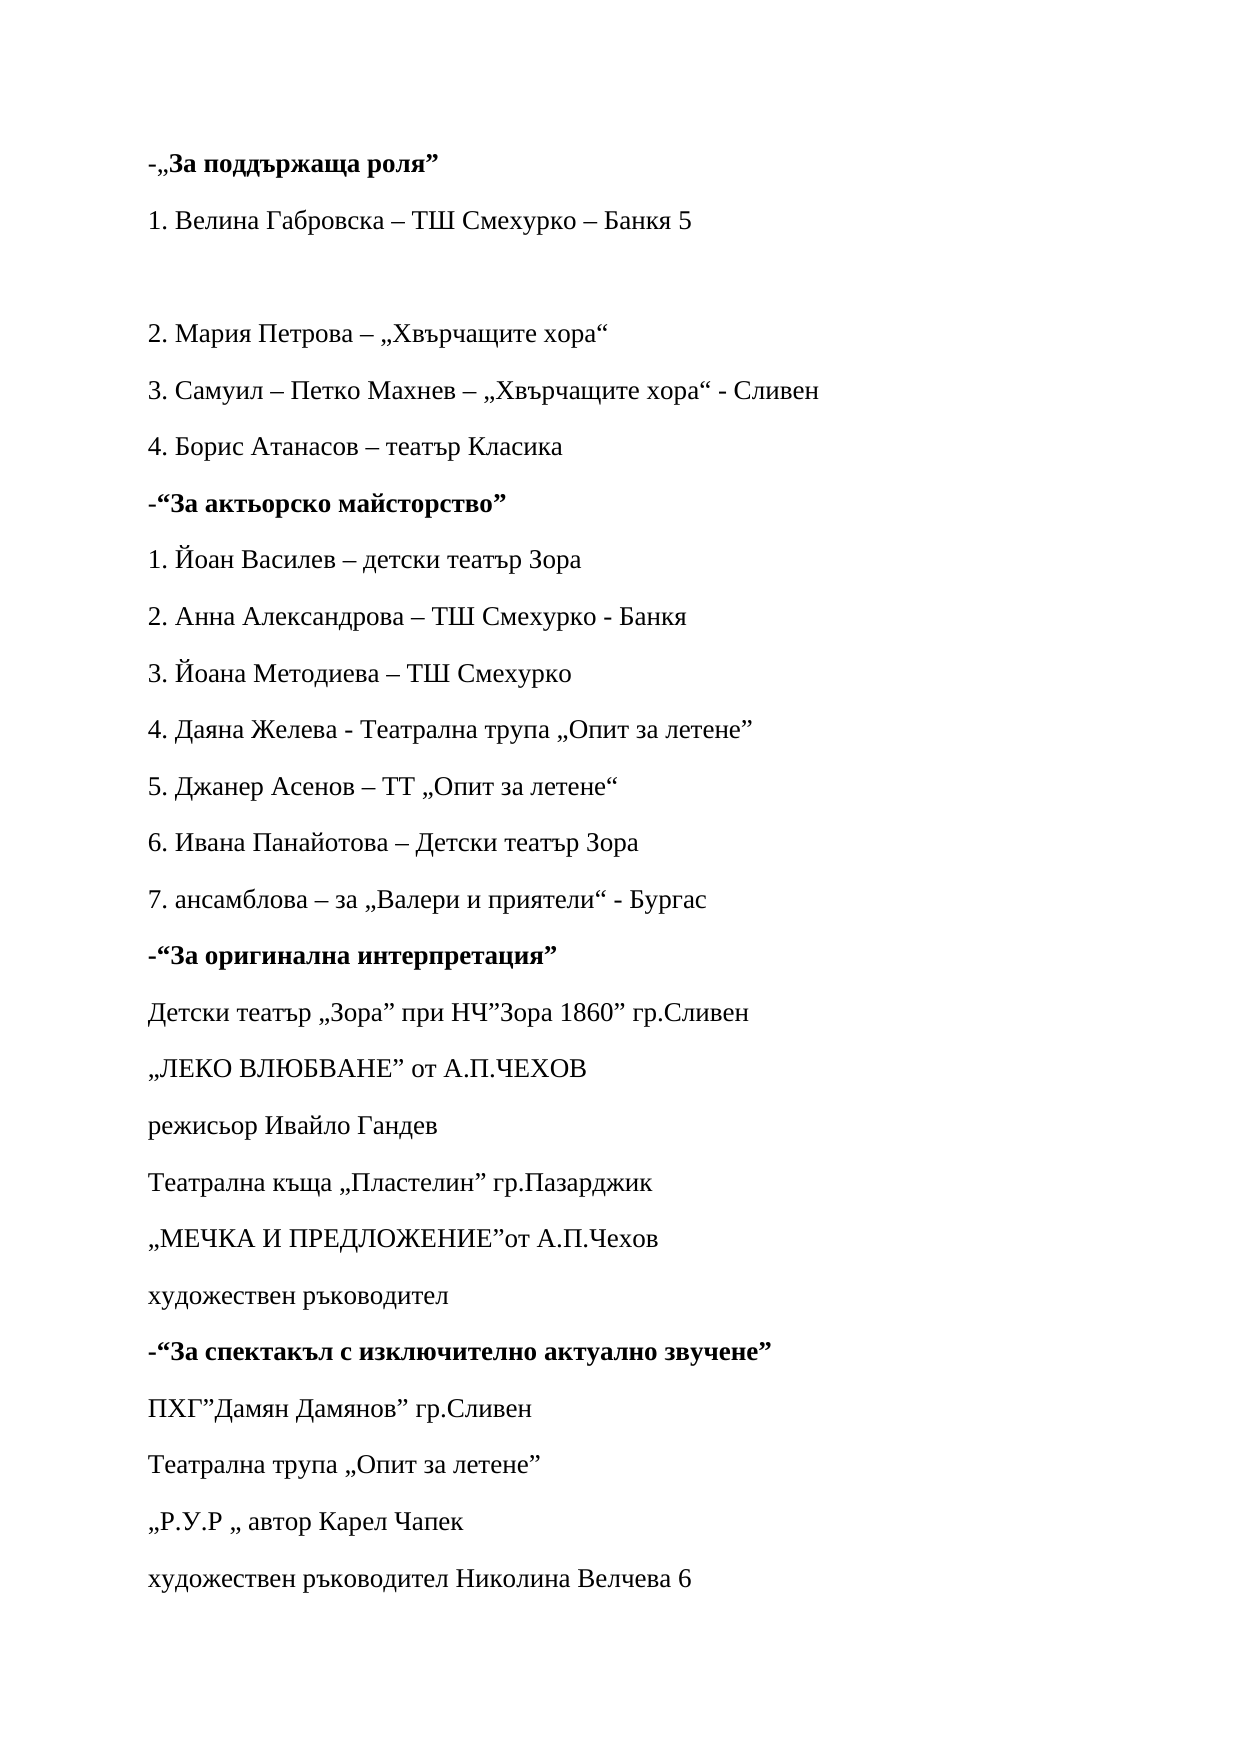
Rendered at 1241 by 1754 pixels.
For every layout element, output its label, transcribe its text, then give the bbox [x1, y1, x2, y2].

text -„За поддържаща роля” [148, 148, 1093, 179]
text Театрална къща „Пластелин” гр.Пазарджик [148, 1166, 1093, 1197]
text Театрална трупа „Опит за летене” [148, 1448, 1093, 1480]
text 4. Даяна Желева - Театрална трупа „Опит за летене” [148, 713, 1093, 744]
text 7. ансамблова – за „Валери и приятели“ - Бургас [148, 883, 1093, 914]
text „ЛЕКО ВЛЮБВАНЕ” от А.П.ЧЕХОВ [148, 1053, 1093, 1084]
text 3. Самуил – Петко Махнев – „Хвърчащите хора“ - Сливен [148, 374, 1093, 405]
text 2. Анна Александрова – ТШ Смехурко - Банкя [148, 600, 1093, 631]
text „МЕЧКА И ПРЕДЛОЖЕНИЕ”от А.П.Чехов [148, 1222, 1093, 1253]
text 1. Велина Габровска – ТШ Смехурко – Банкя 5 [148, 204, 1093, 235]
text Детски театър „Зора” при НЧ”Зора 1860” гр.Сливен [148, 996, 1093, 1027]
text художествен ръководител [148, 1279, 1093, 1310]
text 2. Мария Петрова – „Хвърчащите хора“ [148, 317, 1093, 348]
text -“За оригинална интерпретация” [148, 939, 1093, 971]
text режисьор Ивайло Гандев [148, 1109, 1093, 1140]
text 4. Борис Атанасов – театър Класика [148, 430, 1093, 462]
text 6. Ивана Панайотова – Детски театър Зора [148, 826, 1093, 857]
text -“За спектакъл с изключително актуално звучене” [148, 1335, 1093, 1367]
text -“За актьорско майсторство” [148, 487, 1093, 518]
text „Р.У.Р „ автор Карел Чапек [148, 1505, 1093, 1536]
text художествен ръководител Николина Велчева 6 [148, 1562, 1093, 1593]
text 1. Йоан Василев – детски театър Зора [148, 543, 1093, 575]
text ПХГ”Дамян Дамянов” гр.Сливен [148, 1392, 1093, 1423]
text 5. Джанер Асенов – ТТ „Опит за летене“ [148, 770, 1093, 801]
text 3. Йоана Методиева – ТШ Смехурко [148, 657, 1093, 688]
